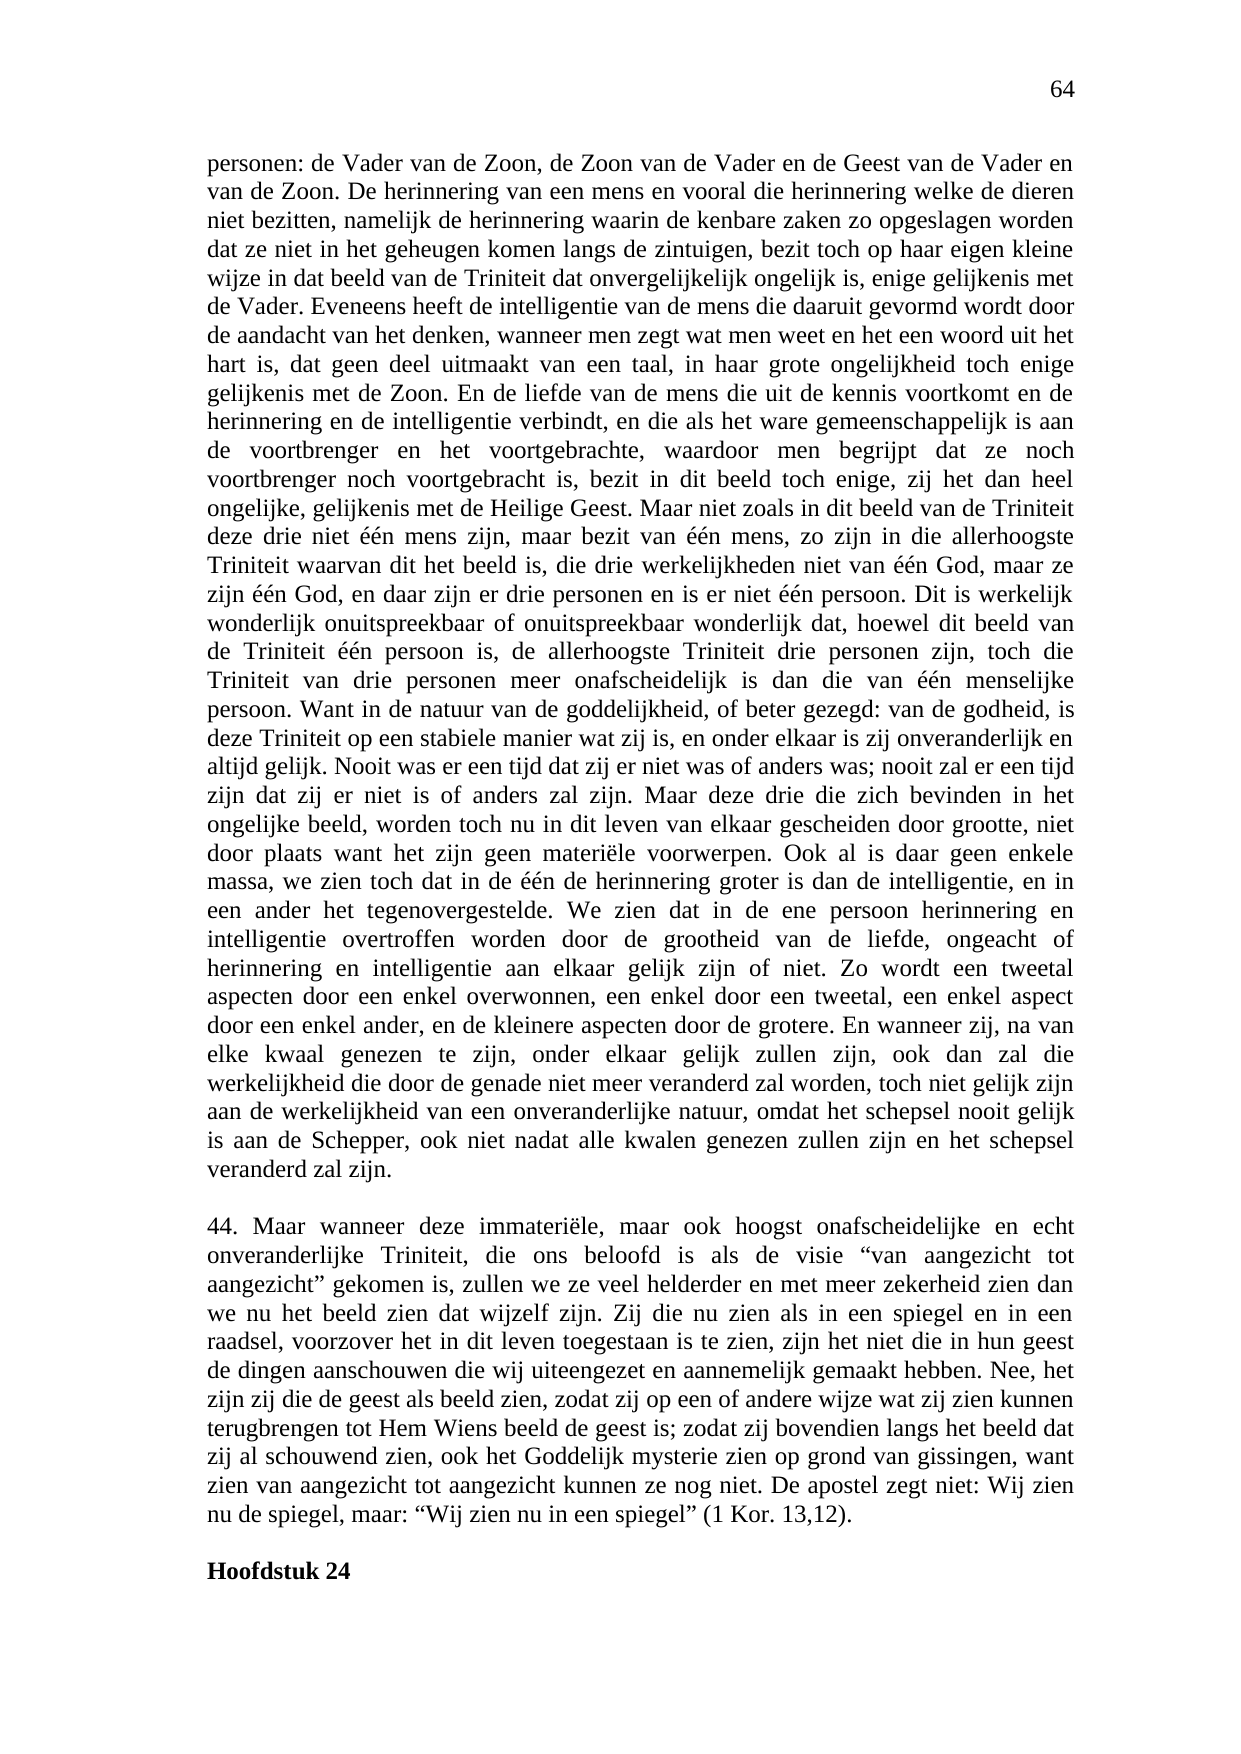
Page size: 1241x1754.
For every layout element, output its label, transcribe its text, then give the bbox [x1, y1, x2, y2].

text Hoofdstuk 24 [207, 1556, 1075, 1585]
text 44. Maar wanneer deze immateriële, maar ook hoogst onafscheidelijke en echt onveranderlijke Triniteit, die ons beloofd is als de visie “van aangezicht tot aangezicht” gekomen is, zullen we ze veel helderder en met meer zekerheid zien dan we nu het beeld zien dat wijzelf zijn. Zij die nu zien als in een spiegel en in een raadsel, voorzover het in dit leven toegestaan is te zien, zijn het niet die in hun geest de dingen aanschouwen die wij uiteengezet en aannemelijk gemaakt hebben. Nee, het zijn zij die de geest als beeld zien, zodat zij op een of andere wijze wat zij zien kunnen terugbrengen tot Hem Wiens beeld de geest is; zodat zij bovendien langs het beeld dat zij al schouwend zien, ook het Goddelijk mysterie zien op grond van gissingen, want zien van aangezicht tot aangezicht kunnen ze nog niet. De apostel zegt niet: Wij zien nu de spiegel, maar: “Wij zien nu in een spiegel” (1 Kor. 13,12). [207, 1211, 1075, 1528]
